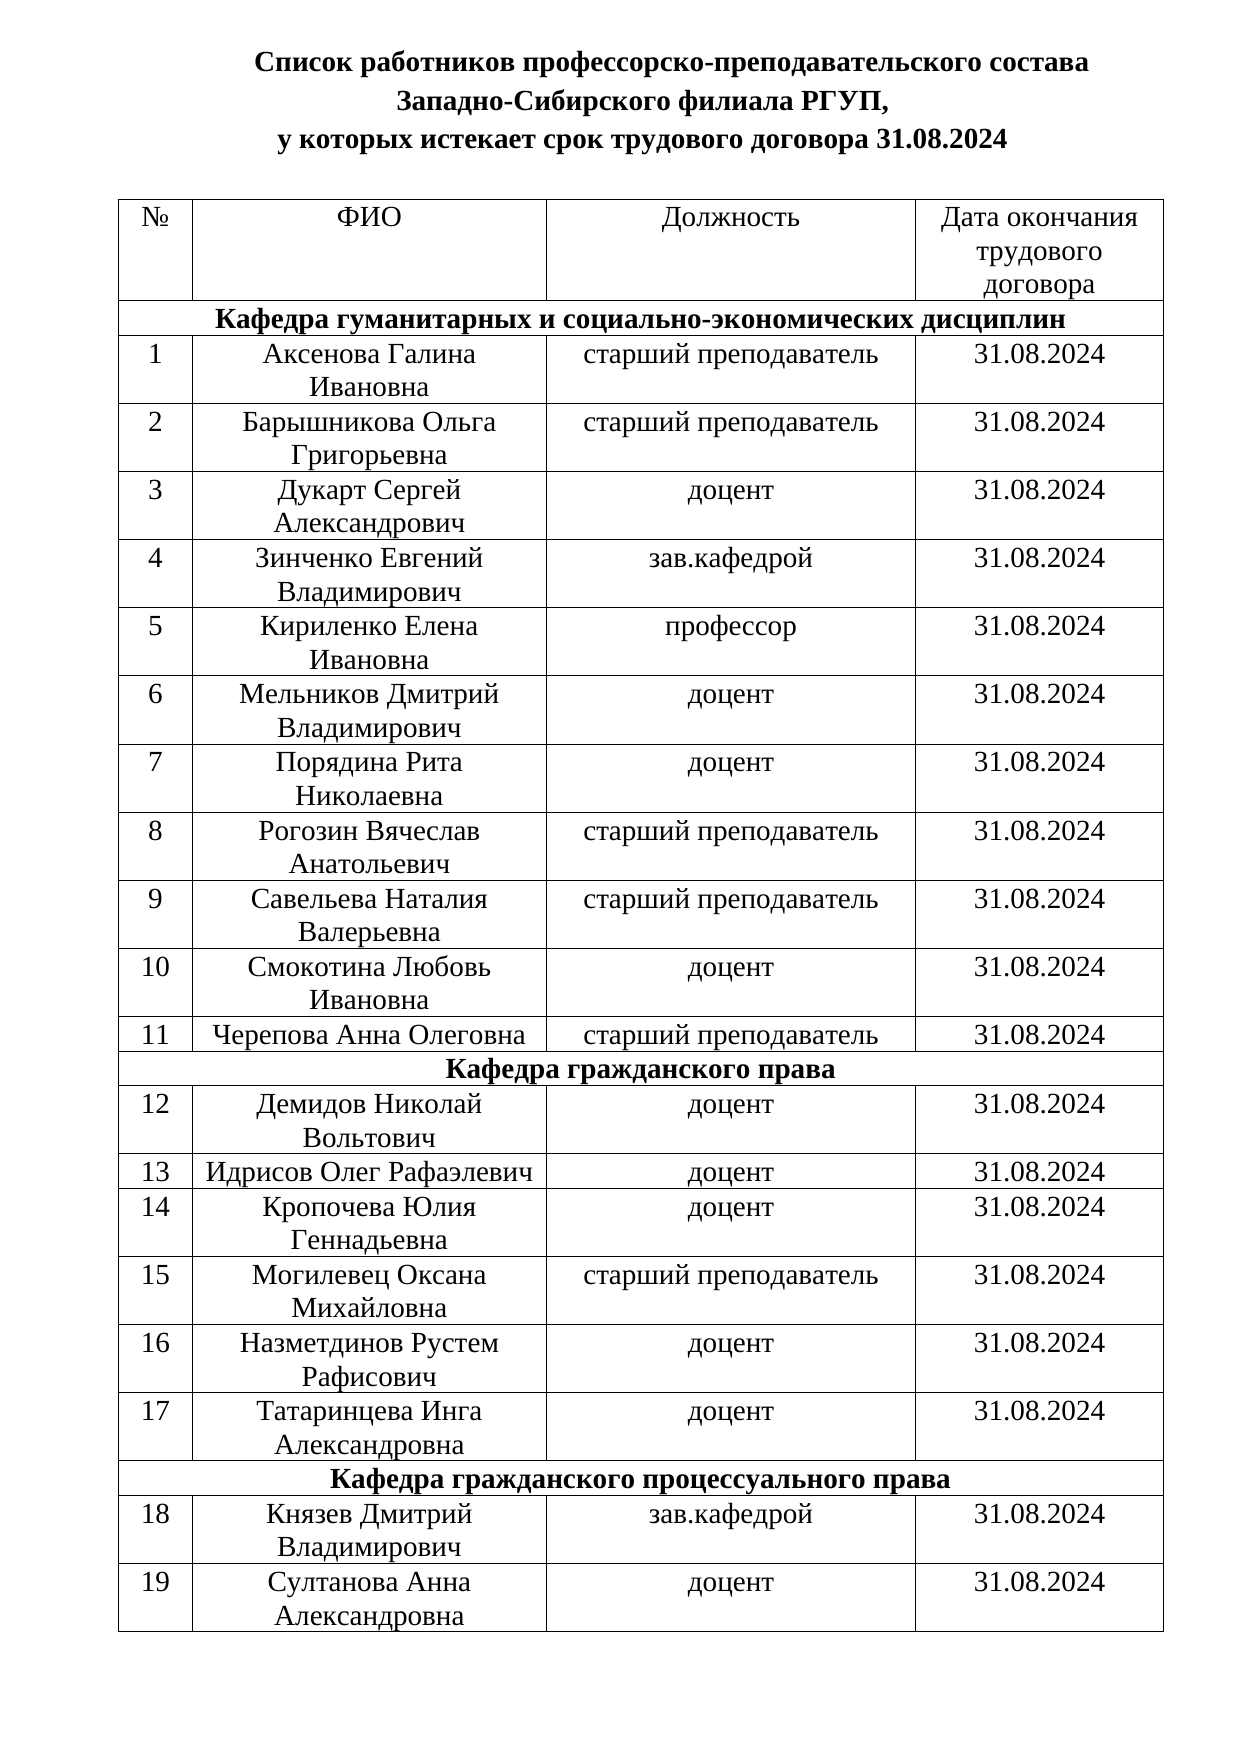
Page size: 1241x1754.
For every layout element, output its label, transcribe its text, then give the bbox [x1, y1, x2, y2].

table_header Дата окончания трудового договора [916, 200, 1163, 300]
table_cell зав.кафедрой [547, 540, 915, 607]
table_cell Кропочева Юлия Геннадьевна [193, 1189, 546, 1256]
table_cell доцент [547, 949, 915, 1016]
table_cell старший преподаватель [547, 1017, 915, 1051]
table_cell Савельева Наталия Валерьевна [193, 881, 546, 948]
table_cell 31.08.2024 [916, 1393, 1163, 1460]
table_cell Черепова Анна Олеговна [193, 1017, 546, 1051]
table_cell доцент [547, 1189, 915, 1256]
table_cell 31.08.2024 [916, 745, 1163, 812]
table_cell 15 [119, 1257, 192, 1324]
text Список работников профессорско-преподавательского состава Западно-Сибирского филиала РГУП, [133, 44, 1152, 116]
table_cell Могилевец Оксана Михайловна [193, 1257, 546, 1324]
table_cell старший преподаватель [547, 404, 915, 471]
table_cell Кафедра гражданского права [119, 1052, 1163, 1085]
table_cell Зинченко Евгений Владимирович [193, 540, 546, 607]
table_cell 31.08.2024 [916, 676, 1163, 743]
table_cell Смокотина Любовь Ивановна [193, 949, 546, 1016]
table_cell старший преподаватель [547, 1257, 915, 1324]
table_cell 31.08.2024 [916, 1017, 1163, 1051]
table_cell Демидов Николай Вольтович [193, 1086, 546, 1153]
table_cell 31.08.2024 [916, 1086, 1163, 1153]
table_cell 4 [119, 540, 192, 607]
table_cell 31.08.2024 [916, 404, 1163, 471]
table_cell 31.08.2024 [916, 949, 1163, 1016]
table_header № [119, 200, 192, 300]
table_cell Рогозин Вячеслав Анатольевич [193, 813, 546, 880]
table_cell Назметдинов Рустем Рафисович [193, 1325, 546, 1392]
table_cell Порядина Рита Николаевна [193, 745, 546, 812]
table_cell Султанова Анна Александровна [193, 1564, 546, 1631]
table_cell Дукарт Сергей Александрович [193, 472, 546, 539]
table_cell Кафедра гуманитарных и социально-экономических дисциплин [119, 301, 1163, 335]
table_cell зав.кафедрой [547, 1496, 915, 1563]
table_cell 17 [119, 1393, 192, 1460]
table_cell Мельников Дмитрий Владимирович [193, 676, 546, 743]
table_cell профессор [547, 608, 915, 675]
table_cell 7 [119, 745, 192, 812]
table_cell 11 [119, 1017, 192, 1051]
table_cell 31.08.2024 [916, 1564, 1163, 1631]
table_cell доцент [547, 676, 915, 743]
table_cell 9 [119, 881, 192, 948]
table_cell 6 [119, 676, 192, 743]
table_cell 2 [119, 404, 192, 471]
table_cell доцент [547, 745, 915, 812]
table_cell 31.08.2024 [916, 1257, 1163, 1324]
table_cell 31.08.2024 [916, 540, 1163, 607]
table_cell 5 [119, 608, 192, 675]
table_cell 10 [119, 949, 192, 1016]
table_cell Кафедра гражданского процессуального права [119, 1461, 1163, 1495]
table_cell Кириленко Елена Ивановна [193, 608, 546, 675]
table_cell Идрисов Олег Рафаэлевич [193, 1154, 546, 1188]
table_cell старший преподаватель [547, 336, 915, 403]
table_cell доцент [547, 472, 915, 539]
table_cell 31.08.2024 [916, 608, 1163, 675]
table_cell доцент [547, 1393, 915, 1460]
table_cell Князев Дмитрий Владимирович [193, 1496, 546, 1563]
table_cell 31.08.2024 [916, 813, 1163, 880]
table_cell 16 [119, 1325, 192, 1392]
table_cell 13 [119, 1154, 192, 1188]
table_cell старший преподаватель [547, 813, 915, 880]
table_cell 31.08.2024 [916, 881, 1163, 948]
table_cell 1 [119, 336, 192, 403]
table_header Должность [547, 200, 915, 300]
table_cell 31.08.2024 [916, 1189, 1163, 1256]
table_cell 8 [119, 813, 192, 880]
table_cell 19 [119, 1564, 192, 1631]
table_cell 31.08.2024 [916, 1325, 1163, 1392]
table_cell 31.08.2024 [916, 472, 1163, 539]
table_cell Барышникова Ольга Григорьевна [193, 404, 546, 471]
table_cell доцент [547, 1325, 915, 1392]
table_cell старший преподаватель [547, 881, 915, 948]
table_cell 31.08.2024 [916, 1496, 1163, 1563]
table_header ФИО [193, 200, 546, 300]
table_cell Татаринцева Инга Александровна [193, 1393, 546, 1460]
table_cell 12 [119, 1086, 192, 1153]
table_cell доцент [547, 1154, 915, 1188]
table_cell 14 [119, 1189, 192, 1256]
table_cell доцент [547, 1086, 915, 1153]
table_cell 3 [119, 472, 192, 539]
table_cell 31.08.2024 [916, 1154, 1163, 1188]
table_cell доцент [547, 1564, 915, 1631]
table_cell 31.08.2024 [916, 336, 1163, 403]
table_cell Аксенова Галина Ивановна [193, 336, 546, 403]
text у которых истекает срок трудового договора 31.08.2024 [133, 121, 1152, 155]
table_cell 18 [119, 1496, 192, 1563]
